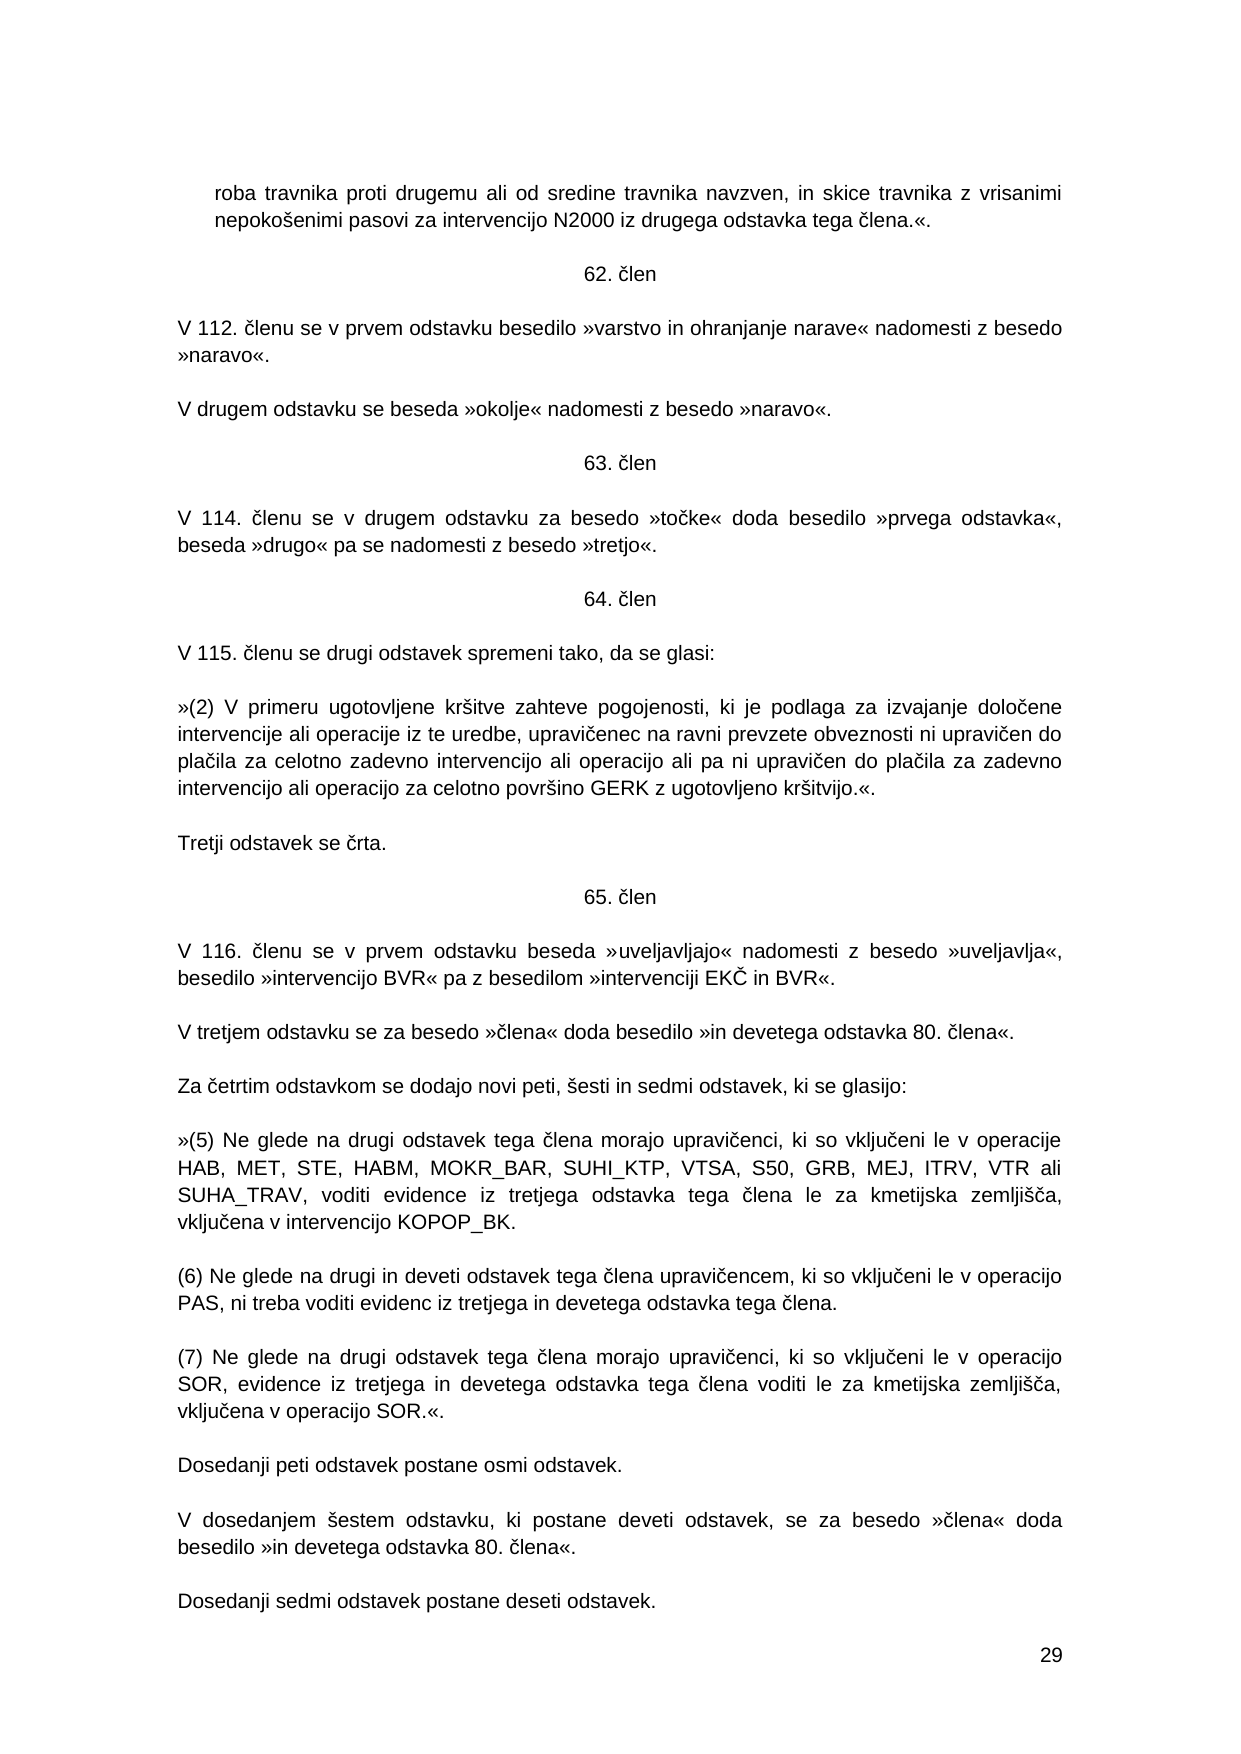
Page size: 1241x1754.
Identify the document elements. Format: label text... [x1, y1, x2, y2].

text Tretji odstavek se črta. [177, 827, 1063, 854]
text 63. člen [177, 448, 1063, 475]
text 62. člen [177, 258, 1063, 286]
text V 115. členu se drugi odstavek spremeni tako, da se glasi: [177, 638, 1063, 665]
text V tretjem odstavku se za besedo »člena« doda besedilo »in devetega odstavka 80. člena«. [177, 1017, 1063, 1044]
text (7) Ne glede na drugi odstavek tega člena morajo upravičenci, ki so vključeni le v operacijo SOR, evidence iz tretjega in devetega odstavka tega člena voditi le za kmetijska zemljišča, vključena v operacijo SOR.«. [177, 1342, 1063, 1423]
text Dosedanji sedmi odstavek postane deseti odstavek. [177, 1586, 1063, 1613]
text (6) Ne glede na drugi in deveti odstavek tega člena upravičencem, ki so vključeni le v operacijo PAS, ni treba voditi evidenc iz tretjega in devetega odstavka tega člena. [177, 1261, 1063, 1315]
text V drugem odstavku se beseda »okolje« nadomesti z besedo »naravo«. [177, 394, 1063, 421]
text Dosedanji peti odstavek postane osmi odstavek. [177, 1450, 1063, 1477]
text 65. člen [177, 881, 1063, 908]
text »(2) V primeru ugotovljene kršitve zahteve pogojenosti, ki je podlaga za izvajanje določene intervencije ali operacije iz te uredbe, upravičenec na ravni prevzete obveznosti ni upravičen do plačila za celotno zadevno intervencijo ali operacijo ali pa ni upravičen do plačila za zadevno intervencijo ali operacijo za celotno površino GERK z ugotovljeno kršitvijo.«. [177, 692, 1063, 800]
text V dosedanjem šestem odstavku, ki postane deveti odstavek, se za besedo »člena« doda besedilo »in devetega odstavka 80. člena«. [177, 1504, 1063, 1558]
text V 116. členu se v prvem odstavku beseda »uveljavljajo« nadomesti z besedo »uveljavlja«, besedilo »intervencijo BVR« pa z besedilom »intervenciji EKČ in BVR«. [177, 936, 1063, 990]
text 64. člen [177, 583, 1063, 611]
text V 114. členu se v drugem odstavku za besedo »točke« doda besedilo »prvega odstavka«, beseda »drugo« pa se nadomesti z besedo »tretjo«. [177, 502, 1063, 556]
text V 112. členu se v prvem odstavku besedilo »varstvo in ohranjanje narave« nadomesti z besedo »naravo«. [177, 313, 1063, 367]
text Za četrtim odstavkom se dodajo novi peti, šesti in sedmi odstavek, ki se glasijo: [177, 1071, 1063, 1098]
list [177, 177, 1063, 231]
text »(5) Ne glede na drugi odstavek tega člena morajo upravičenci, ki so vključeni le v operacije HAB, MET, STE, HABM, MOKR_BAR, SUHI_KTP, VTSA, S50, GRB, MEJ, ITRV, VTR ali SUHA_TRAV, voditi evidence iz tretjega odstavka tega člena le za kmetijska zemljišča, vključena v intervencijo KOPOP_BK. [177, 1125, 1063, 1233]
